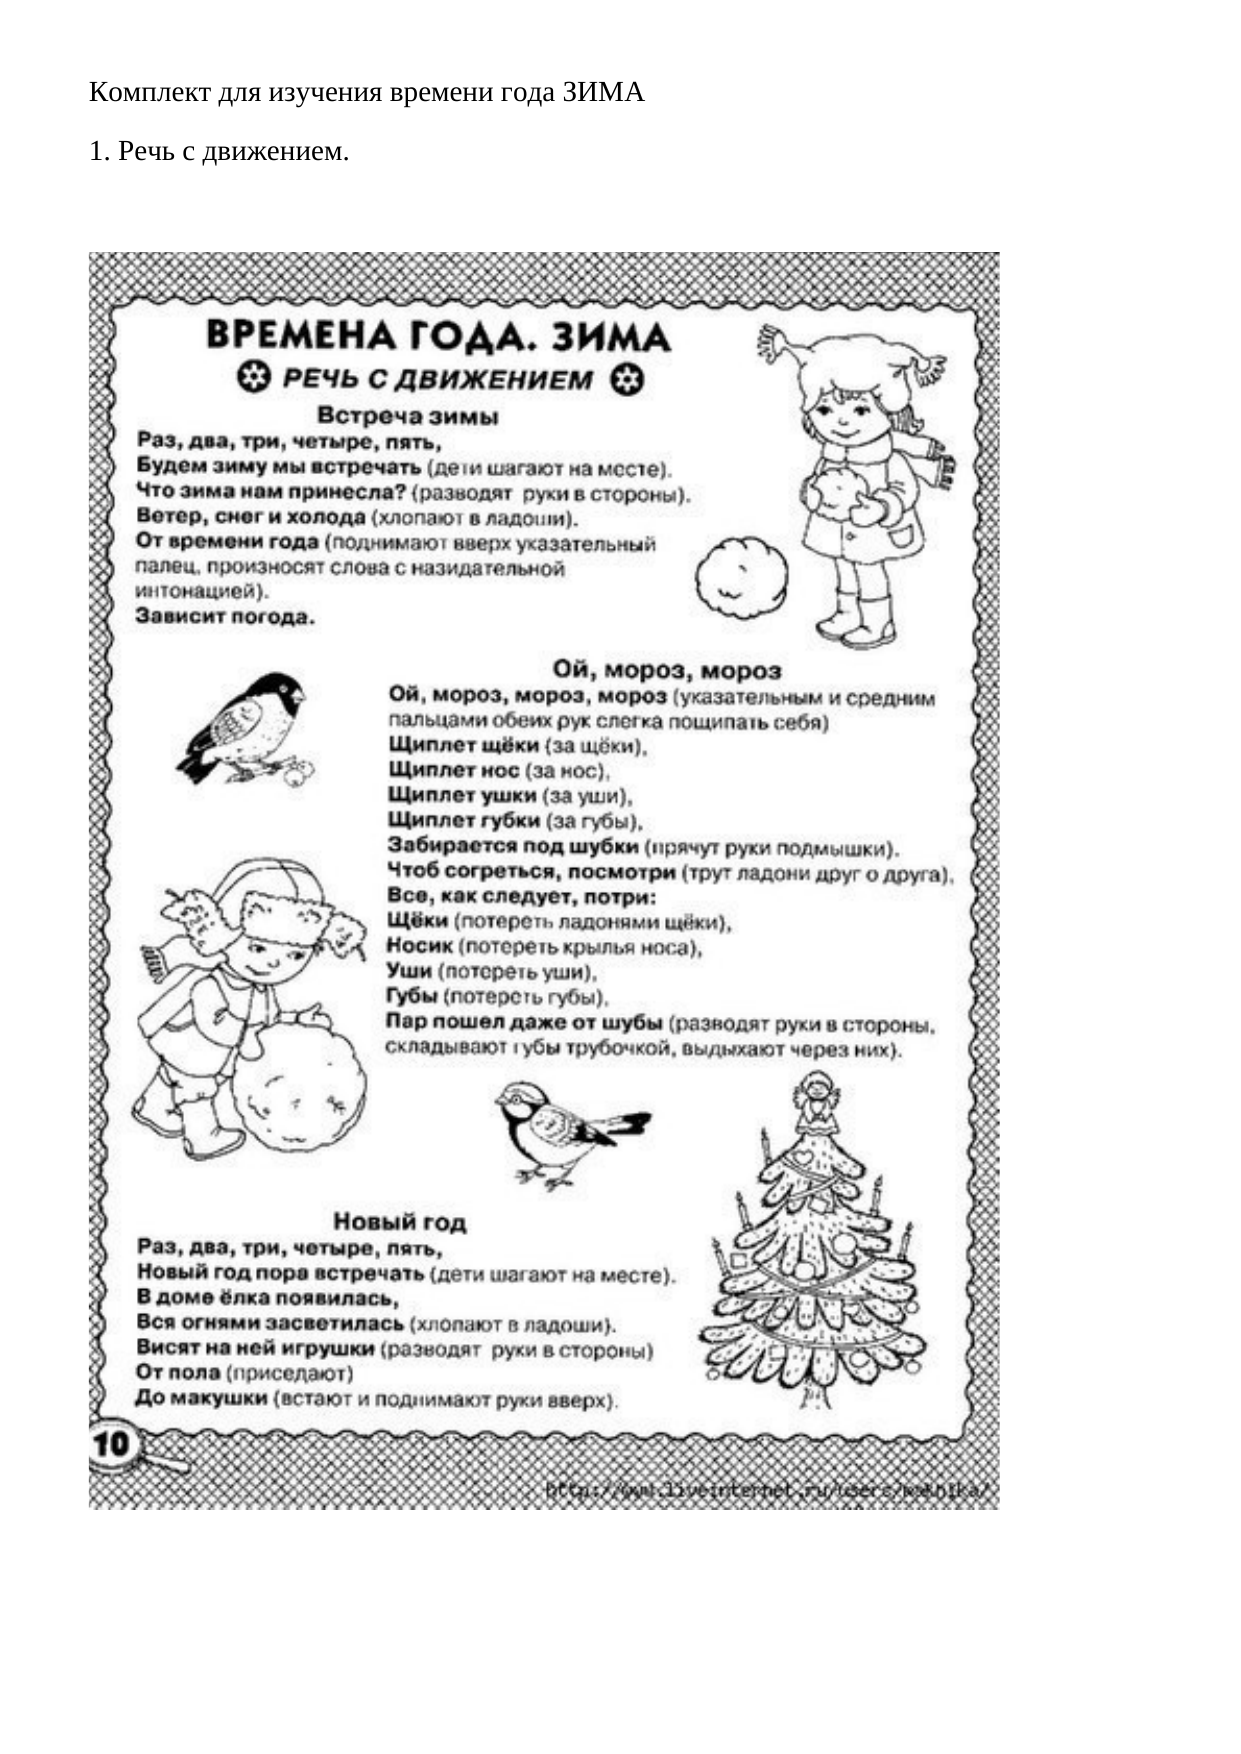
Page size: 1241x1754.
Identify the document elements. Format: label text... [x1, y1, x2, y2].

text 1. Речь с движением. [89, 133, 1152, 167]
picture [88, 252, 1000, 1510]
text Комплект для изучения времени года ЗИМА [89, 74, 1152, 107]
